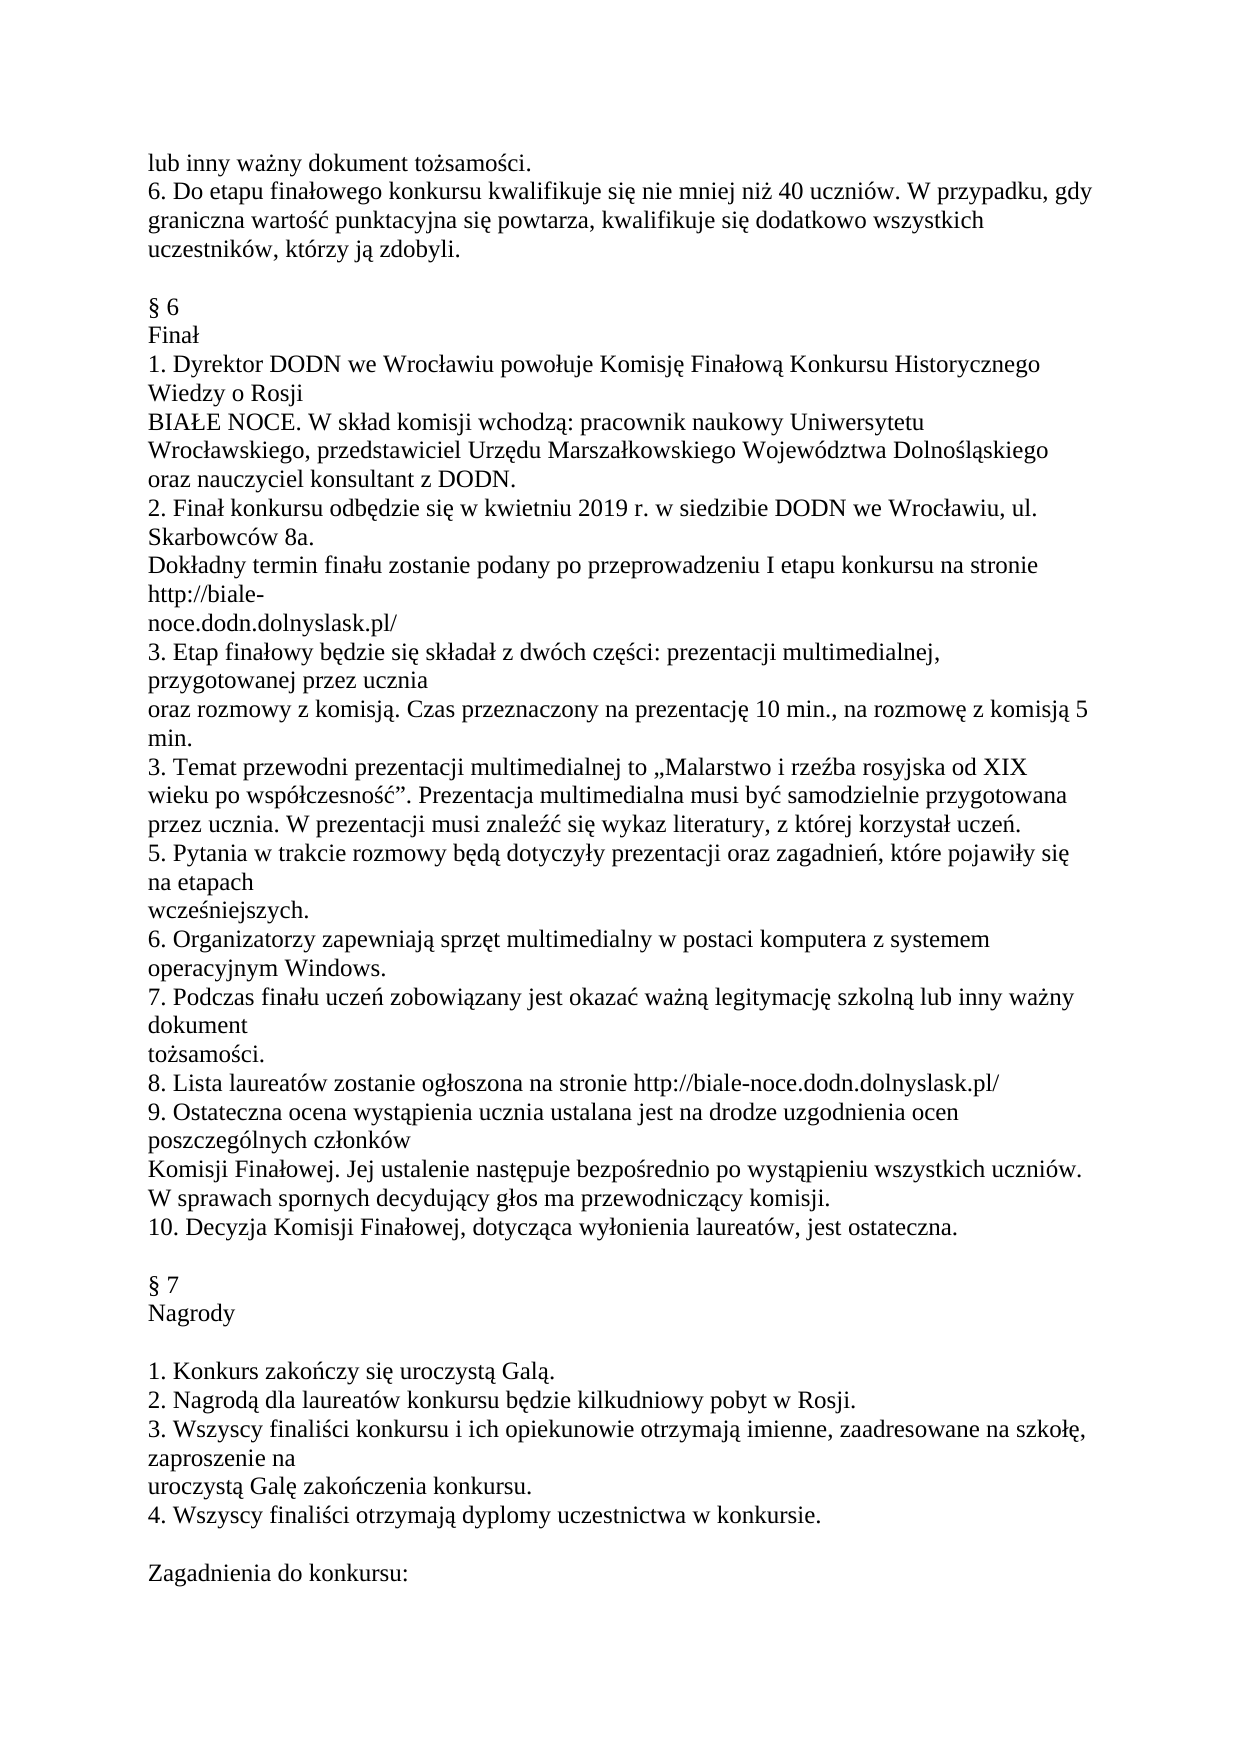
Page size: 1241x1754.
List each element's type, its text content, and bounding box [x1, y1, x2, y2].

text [148, 148, 1093, 263]
text 1. Konkurs zakończy się uroczystą Galą. 2. Nagrodą dla laureatów konkursu będzie kilkudniowy pobyt w Rosji. 3. Wszyscy finaliści konkursu i ich opiekunowie otrzymają imienne, zaadresowane na szkołę, zaproszenie na uroczystą Galę zakończenia konkursu. 4. Wszyscy finaliści otrzymają dyplomy uczestnictwa w konkursie. [148, 1356, 1093, 1529]
text § 7 Nagrody [148, 1270, 1093, 1327]
text Zagadnienia do konkursu: [148, 1558, 1093, 1587]
text § 6 Finał 1. Dyrektor DODN we Wrocławiu powołuje Komisję Finałową Konkursu Historycznego Wiedzy o Rosji BIAŁE NOCE. W skład komisji wchodzą: pracownik naukowy Uniwersytetu Wrocławskiego, przedstawiciel Urzędu Marszałkowskiego Województwa Dolnośląskiego oraz nauczyciel konsultant z DODN. 2. Finał konkursu odbędzie się w kwietniu 2019 r. w siedzibie DODN we Wrocławiu, ul. Skarbowców 8a. Dokładny termin finału zostanie podany po przeprowadzeniu I etapu konkursu na stronie http://biale- noce.dodn.dolnyslask.pl/ 3. Etap finałowy będzie się składał z dwóch części: prezentacji multimedialnej, przygotowanej przez ucznia oraz rozmowy z komisją. Czas przeznaczony na prezentację 10 min., na rozmowę z komisją 5 min. 3. Temat przewodni prezentacji multimedialnej to „Malarstwo i rzeźba rosyjska od XIX wieku po współczesność”. Prezentacja multimedialna musi być samodzielnie przygotowana przez ucznia. W prezentacji musi znaleźć się wykaz literatury, z której korzystał uczeń. 5. Pytania w trakcie rozmowy będą dotyczyły prezentacji oraz zagadnień, które pojawiły się na etapach wcześniejszych. 6. Organizatorzy zapewniają sprzęt multimedialny w postaci komputera z systemem operacyjnym Windows. 7. Podczas finału uczeń zobowiązany jest okazać ważną legitymację szkolną lub inny ważny dokument tożsamości. 8. Lista laureatów zostanie ogłoszona na stronie http://biale-noce.dodn.dolnyslask.pl/ 9. Ostateczna ocena wystąpienia ucznia ustalana jest na drodze uzgodnienia ocen poszczególnych członków Komisji Finałowej. Jej ustalenie następuje bezpośrednio po wystąpieniu wszystkich uczniów. W sprawach spornych decydujący głos ma przewodniczący komisji. 10. Decyzja Komisji Finałowej, dotycząca wyłonienia laureatów, jest ostateczna. [148, 292, 1093, 1241]
